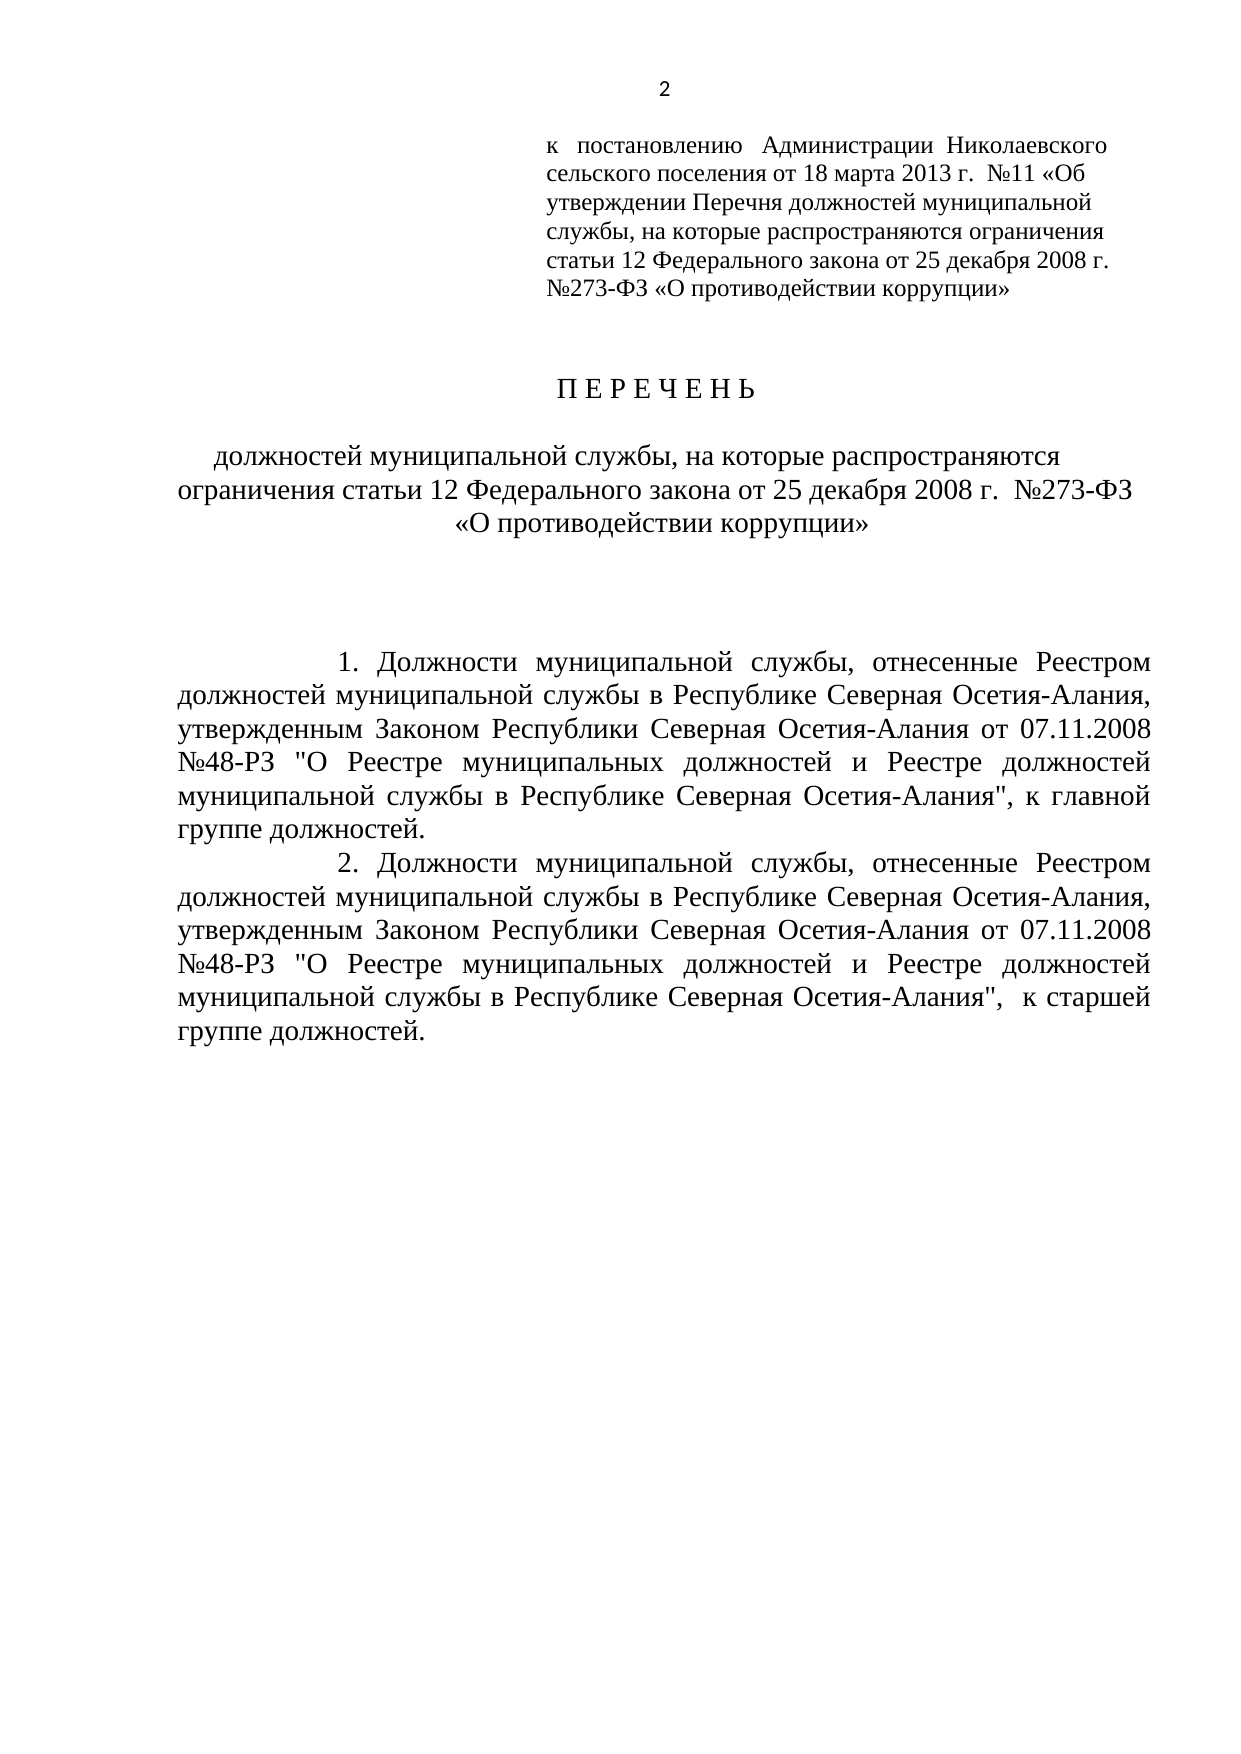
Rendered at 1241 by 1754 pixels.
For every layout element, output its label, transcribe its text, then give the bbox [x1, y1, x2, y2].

title П Е Р Е Ч Е Н Ь [177, 371, 1152, 405]
title «О противодействии коррупции» [177, 506, 1152, 539]
title к постановлению Администрации Николаевского сельского поселения от 18 марта 2013 г. №11 «Об утверждении Перечня должностей муниципальной службы, на которые распространяются ограничения статьи 12 Федерального закона от 25 декабря 2008 г. №273-ФЗ «О противодействии коррупции» [546, 130, 1152, 302]
title должностей муниципальной службы, на которые распространяются ограничения статьи 12 Федерального закона от 25 декабря 2008 г. №273-ФЗ [177, 438, 1152, 506]
title 1. Должности муниципальной службы, отнесенные Реестром должностей муниципальной службы в Республике Северная Осетия-Алания, утвержденным Законом Республики Северная Осетия-Алания от 07.11.2008 №48-РЗ "О Реестре муниципальных должностей и Реестре должностей муниципальной службы в Республике Северная Осетия-Алания", к главной группе должностей. [177, 644, 1152, 845]
text 2. Должности муниципальной службы, отнесенные Реестром должностей муниципальной службы в Республике Северная Осетия-Алания, утвержденным Законом Республики Северная Осетия-Алания от 07.11.2008 №48-РЗ "О Реестре муниципальных должностей и Реестре должностей муниципальной службы в Республике Северная Осетия-Алания", к старшей группе должностей. [177, 845, 1152, 1046]
